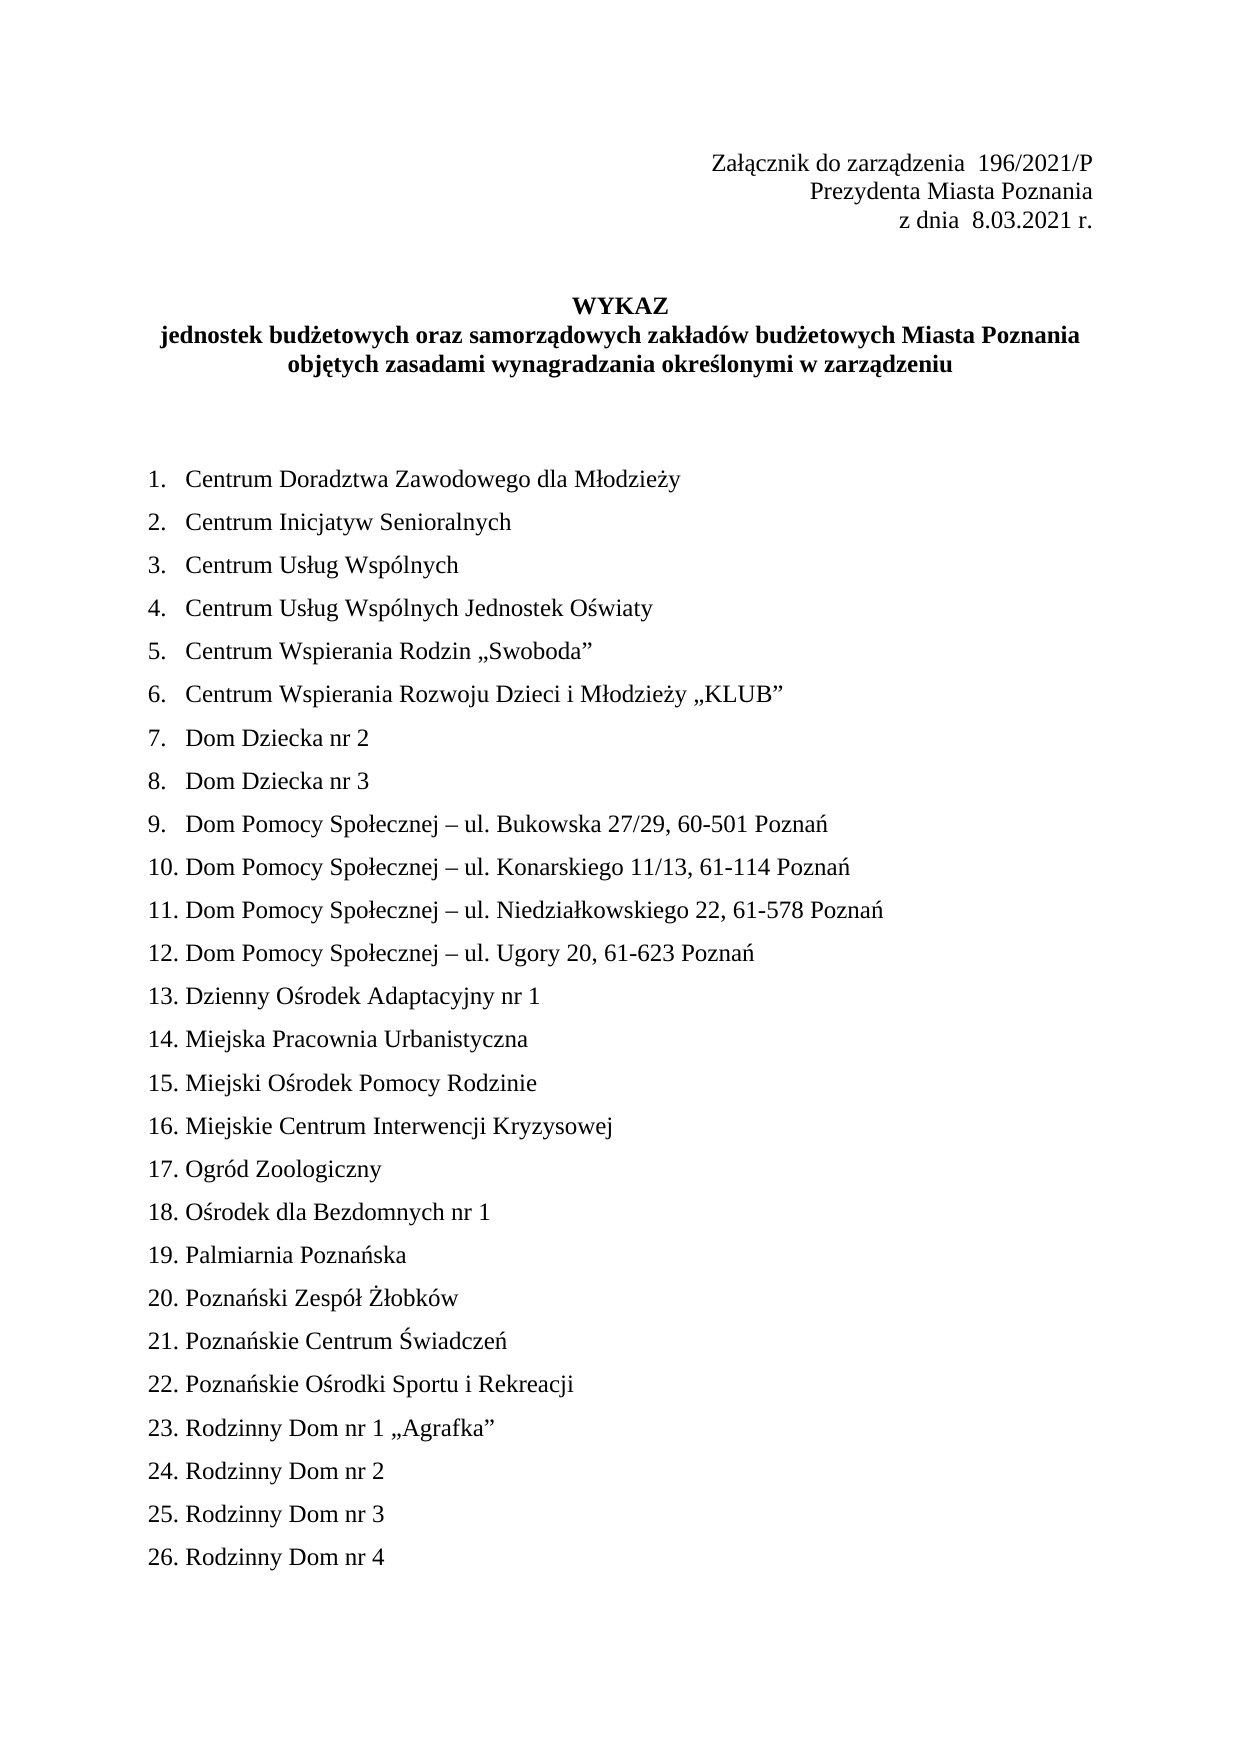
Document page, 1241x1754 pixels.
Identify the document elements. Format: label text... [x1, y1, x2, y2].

list Ośrodek dla Bezdomnych nr 1 [148, 1197, 1093, 1226]
text Prezydenta Miasta Poznania [148, 176, 1093, 205]
text z dnia 8.03.2021 r. [148, 205, 1093, 234]
list Rodzinny Dom nr 3 [148, 1499, 1093, 1528]
list Dom Pomocy Społecznej – ul. Niedziałkowskiego 22, 61-578 Poznań [148, 895, 1093, 924]
text Załącznik do zarządzenia 196/2021/P [148, 148, 1093, 176]
list Centrum Wspierania Rozwoju Dzieci i Młodzieży „KLUB” [148, 679, 1093, 708]
list Poznańskie Centrum Świadczeń [148, 1326, 1093, 1355]
list Palmiarnia Poznańska [148, 1240, 1093, 1269]
list Ogród Zoologiczny [148, 1154, 1093, 1183]
list Dom Pomocy Społecznej – ul. Ugory 20, 61-623 Poznań [148, 938, 1093, 967]
text objętych zasadami wynagradzania określonymi w zarządzeniu [148, 349, 1093, 378]
list Dom Pomocy Społecznej – ul. Bukowska 27/29, 60-501 Poznań [148, 809, 1093, 838]
list Centrum Usług Wspólnych [148, 550, 1093, 579]
list Centrum Wspierania Rodzin „Swoboda” [148, 636, 1093, 665]
list Rodzinny Dom nr 4 [148, 1542, 1093, 1571]
list Dom Dziecka nr 2 [148, 723, 1093, 751]
list Miejskie Centrum Interwencji Kryzysowej [148, 1111, 1093, 1139]
list Miejska Pracownia Urbanistyczna [148, 1024, 1093, 1053]
list Dom Dziecka nr 3 [148, 766, 1093, 794]
text WYKAZ [148, 291, 1093, 320]
list Miejski Ośrodek Pomocy Rodzinie [148, 1068, 1093, 1096]
list Centrum Usług Wspólnych Jednostek Oświaty [148, 593, 1093, 622]
list Centrum Doradztwa Zawodowego dla Młodzieży [148, 464, 1093, 493]
list Poznańskie Ośrodki Sportu i Rekreacji [148, 1369, 1093, 1398]
text jednostek budżetowych oraz samorządowych zakładów budżetowych Miasta Poznania [148, 320, 1093, 349]
list Rodzinny Dom nr 2 [148, 1456, 1093, 1484]
list Poznański Zespół Żłobków [148, 1283, 1093, 1312]
list Rodzinny Dom nr 1 „Agrafka” [148, 1413, 1093, 1441]
list Dzienny Ośrodek Adaptacyjny nr 1 [148, 981, 1093, 1010]
list Dom Pomocy Społecznej – ul. Konarskiego 11/13, 61-114 Poznań [148, 852, 1093, 881]
list Centrum Inicjatyw Senioralnych [148, 507, 1093, 536]
